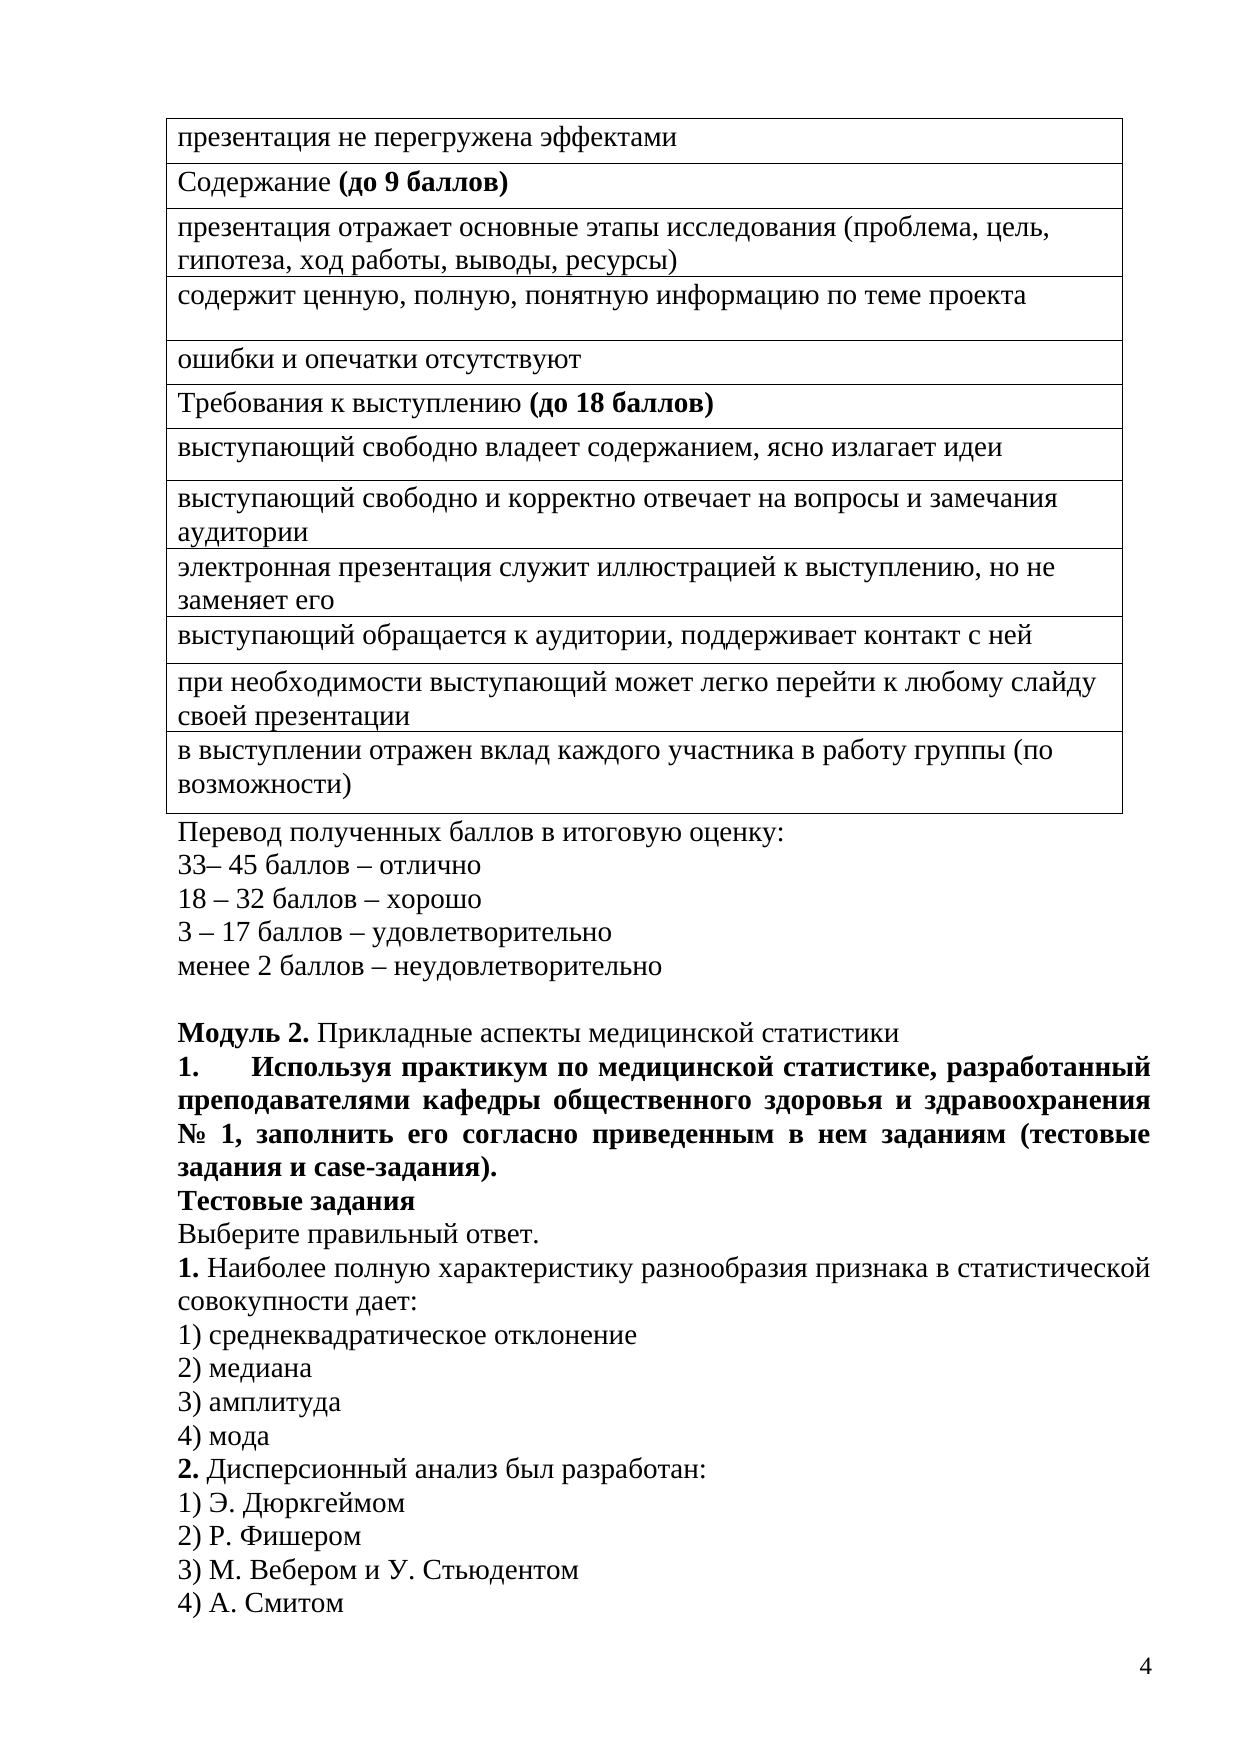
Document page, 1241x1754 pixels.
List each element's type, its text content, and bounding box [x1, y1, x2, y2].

list Выберите правильный ответ. [177, 1216, 1152, 1250]
table_cell содержит ценную, полную, понятную информацию по теме проекта [167, 277, 1122, 340]
list Модуль 2. Прикладные аспекты медицинской статистики [177, 1015, 1152, 1049]
table_cell в выступлении отражен вклад каждого участника в работу группы (по возможности) [167, 732, 1122, 813]
table_cell электронная презентация служит иллюстрацией к выступлению, но не заменяет его [167, 549, 1122, 616]
table_cell выступающий свободно владеет содержанием, ясно излагает идеи [167, 429, 1122, 479]
table_cell презентация не перегружена эффектами [167, 119, 1122, 163]
table_cell при необходимости выступающий может легко перейти к любому слайду своей презентации [167, 664, 1122, 731]
text Тестовые задания [177, 1183, 1152, 1216]
table_cell Требования к выступлению (до 18 баллов) [167, 385, 1122, 428]
text 4) мода [177, 1418, 1152, 1451]
text 2) Р. Фишером [177, 1518, 1152, 1552]
table_cell выступающий свободно и корректно отвечает на вопросы и замечания аудитории [167, 481, 1122, 548]
text 33– 45 баллов – отлично [177, 847, 1152, 881]
table_cell ошибки и опечатки отсутствуют [167, 341, 1122, 384]
text 2) медиана [177, 1351, 1152, 1384]
table_cell Содержание (до 9 баллов) [167, 164, 1122, 208]
text 18 – 32 баллов – хорошо [177, 881, 1152, 914]
table_cell презентация отражает основные этапы исследования (проблема, цель, гипотеза, ход работы, выводы, ресурсы) [167, 209, 1122, 276]
text 3 – 17 баллов – удовлетворительно [177, 914, 1152, 948]
text 2. Дисперсионный анализ был разработан: [177, 1451, 1152, 1485]
list Используя практикум по медицинской статистике, разработанный преподавателями кафедры общественного здоровья и здравоохранения № 1, заполнить его согласно приведенным в нем заданиям (тестовые задания и case-задания). [177, 1049, 1152, 1183]
text 1) Э. Дюркгеймом [177, 1485, 1152, 1518]
text Перевод полученных баллов в итоговую оценку: [177, 814, 1152, 847]
text 4) А. Смитом [177, 1585, 1152, 1619]
text менее 2 баллов – неудовлетворительно [177, 948, 1152, 982]
text 3) амплитуда [177, 1384, 1152, 1418]
table_cell выступающий обращается к аудитории, поддерживает контакт с ней [167, 617, 1122, 663]
text 1) среднеквадратическое отклонение [177, 1317, 1152, 1351]
text 1. Наиболее полную характеристику разнообразия признака в статистической совокупности дает: [177, 1250, 1152, 1317]
text 3) М. Вебером и У. Стьюдентом [177, 1552, 1152, 1585]
